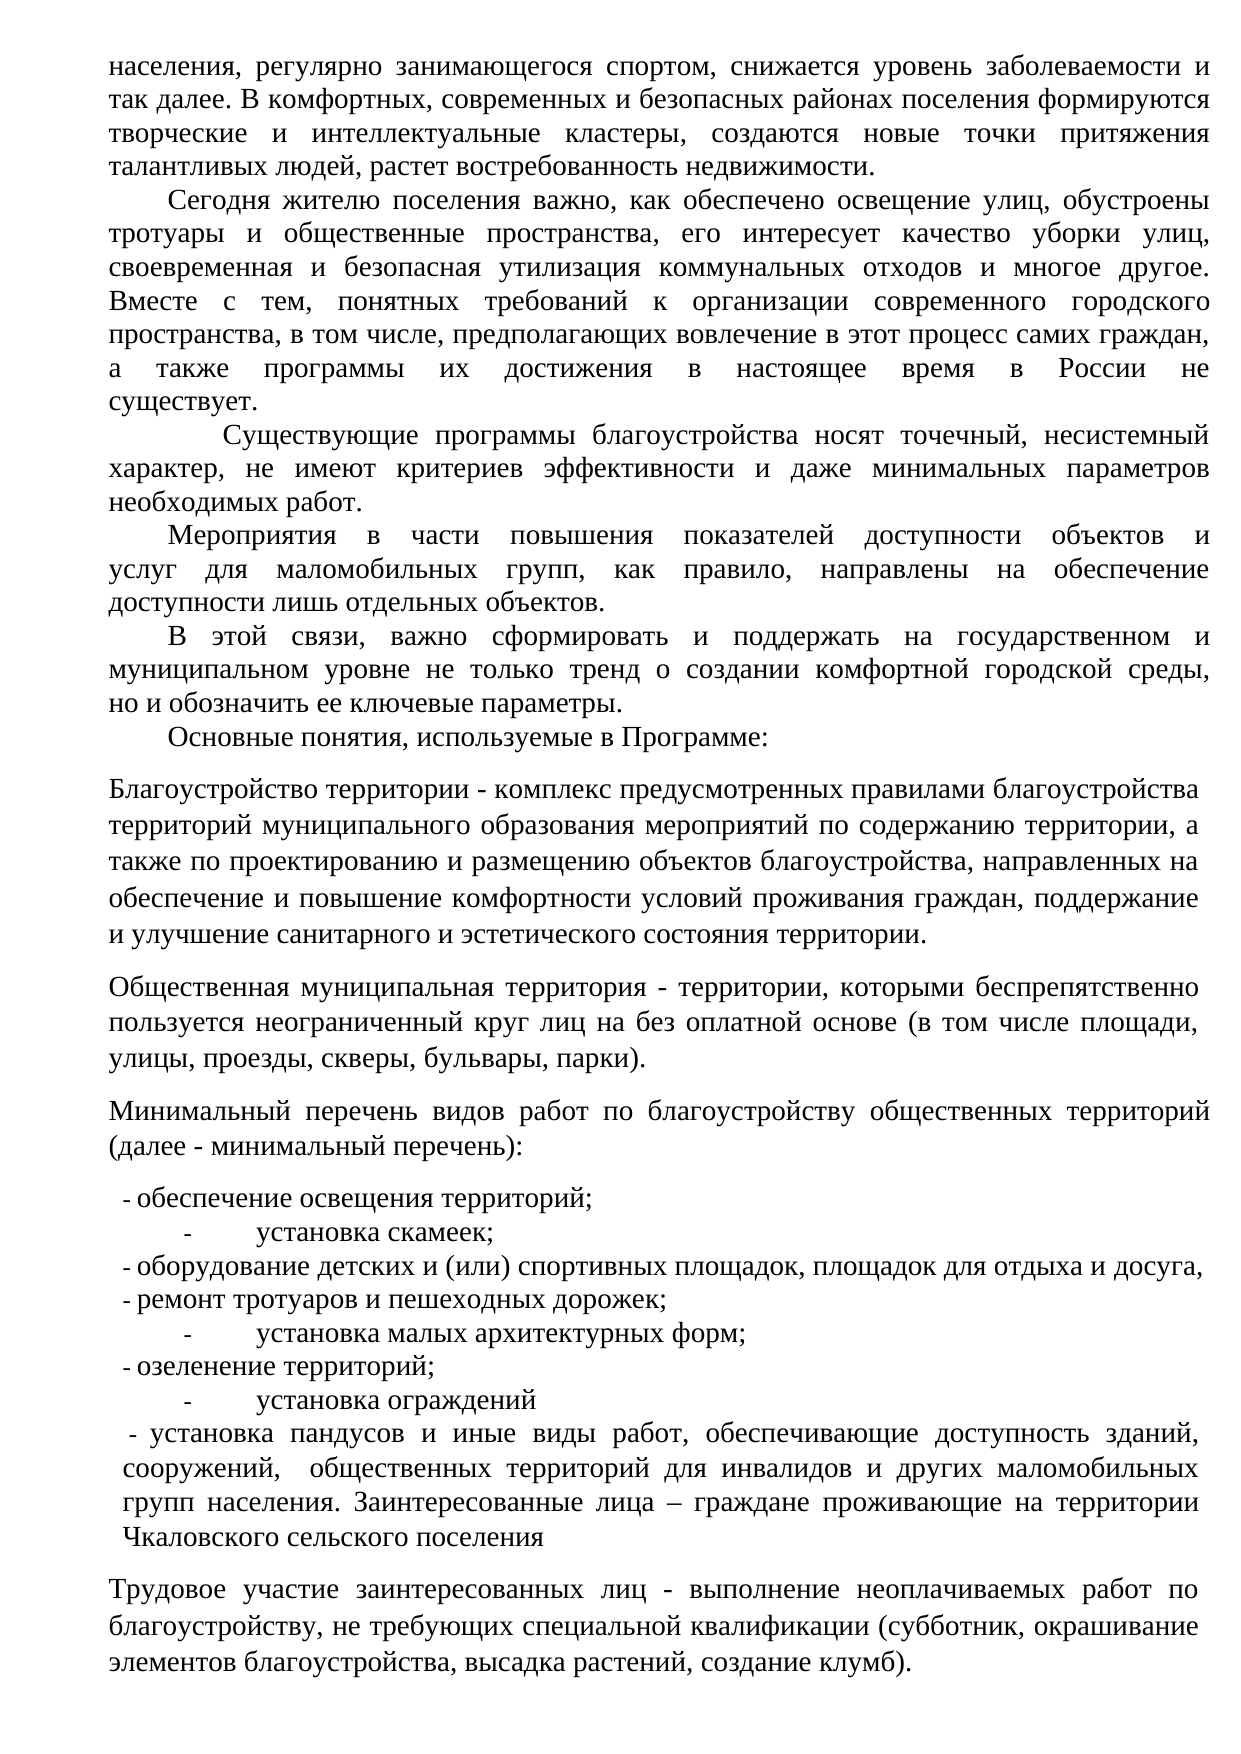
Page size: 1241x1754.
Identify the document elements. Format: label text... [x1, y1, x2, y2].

text В этой связи, важно сформировать и поддержать на государственном и муниципальном уровне не только тренд о создании комфортной городской среды, но и обозначить ее ключевые параметры. [108, 618, 1211, 719]
list установка пандусов и иные виды работ, обеспечивающие доступность зданий, сооружений, общественных территорий для инвалидов и других маломобильных групп населения. Заинтересованные лица – граждане проживающие на территории Чкаловского сельского поселения [122, 1415, 1200, 1552]
list установка малых архитектурных форм; [183, 1315, 1211, 1348]
text Сегодня жителю поселения важно, как обеспечено освещение улиц, обустроены тротуары и общественные пространства, его интересует качество уборки улиц, своевременная и безопасная утилизация коммунальных отходов и многое другое. Вместе с тем, понятных требований к организации современного городского пространства, в том числе, предполагающих вовлечение в этот процесс самих граждан, а также программы их достижения в настоящее время в России не существует. Существующие программы благоустройства носят точечный, несистемный характер, не имеют критериев эффективности и даже минимальных параметров необходимых работ. [108, 182, 1211, 517]
text Общественная муниципальная территория - территории, которыми беспрепятственно пользуется неограниченный круг лиц на без оплатной основе (в том числе площади, улицы, проезды, скверы, бульвары, парки). [108, 969, 1200, 1073]
text Мероприятия в части повышения показателей доступности объектов и услуг для маломобильных групп, как правило, направлены на обеспечение доступности лишь отдельных объектов. [108, 517, 1211, 618]
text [108, 48, 1211, 182]
list озеленение территорий; [122, 1348, 1211, 1382]
text Трудовое участие заинтересованных лиц - выполнение неоплачиваемых работ по благоустройству, не требующих специальной квалификации (субботник, окрашивание элементов благоустройства, высадка растений, создание клумб). [108, 1571, 1200, 1677]
list установка скамеек; [183, 1214, 1211, 1248]
list оборудование детских и (или) спортивных площадок, площадок для отдыха и досуга, [122, 1248, 1211, 1281]
list обеспечение освещения территорий; [122, 1181, 1211, 1214]
list установка ограждений [183, 1382, 1211, 1415]
text Основные понятия, используемые в Программе: [108, 719, 1211, 752]
text Минимальный перечень видов работ по благоустройству общественных территорий (далее - минимальный перечень): [108, 1093, 1211, 1162]
list ремонт тротуаров и пешеходных дорожек; [122, 1281, 1211, 1315]
text Благоустройство территории - комплекс предусмотренных правилами благоустройства территорий муниципального образования мероприятий по содержанию территории, а также по проектированию и размещению объектов благоустройства, направленных на обеспечение и повышение комфортности условий проживания граждан, поддержание и улучшение санитарного и эстетического состояния территории. [108, 771, 1200, 949]
